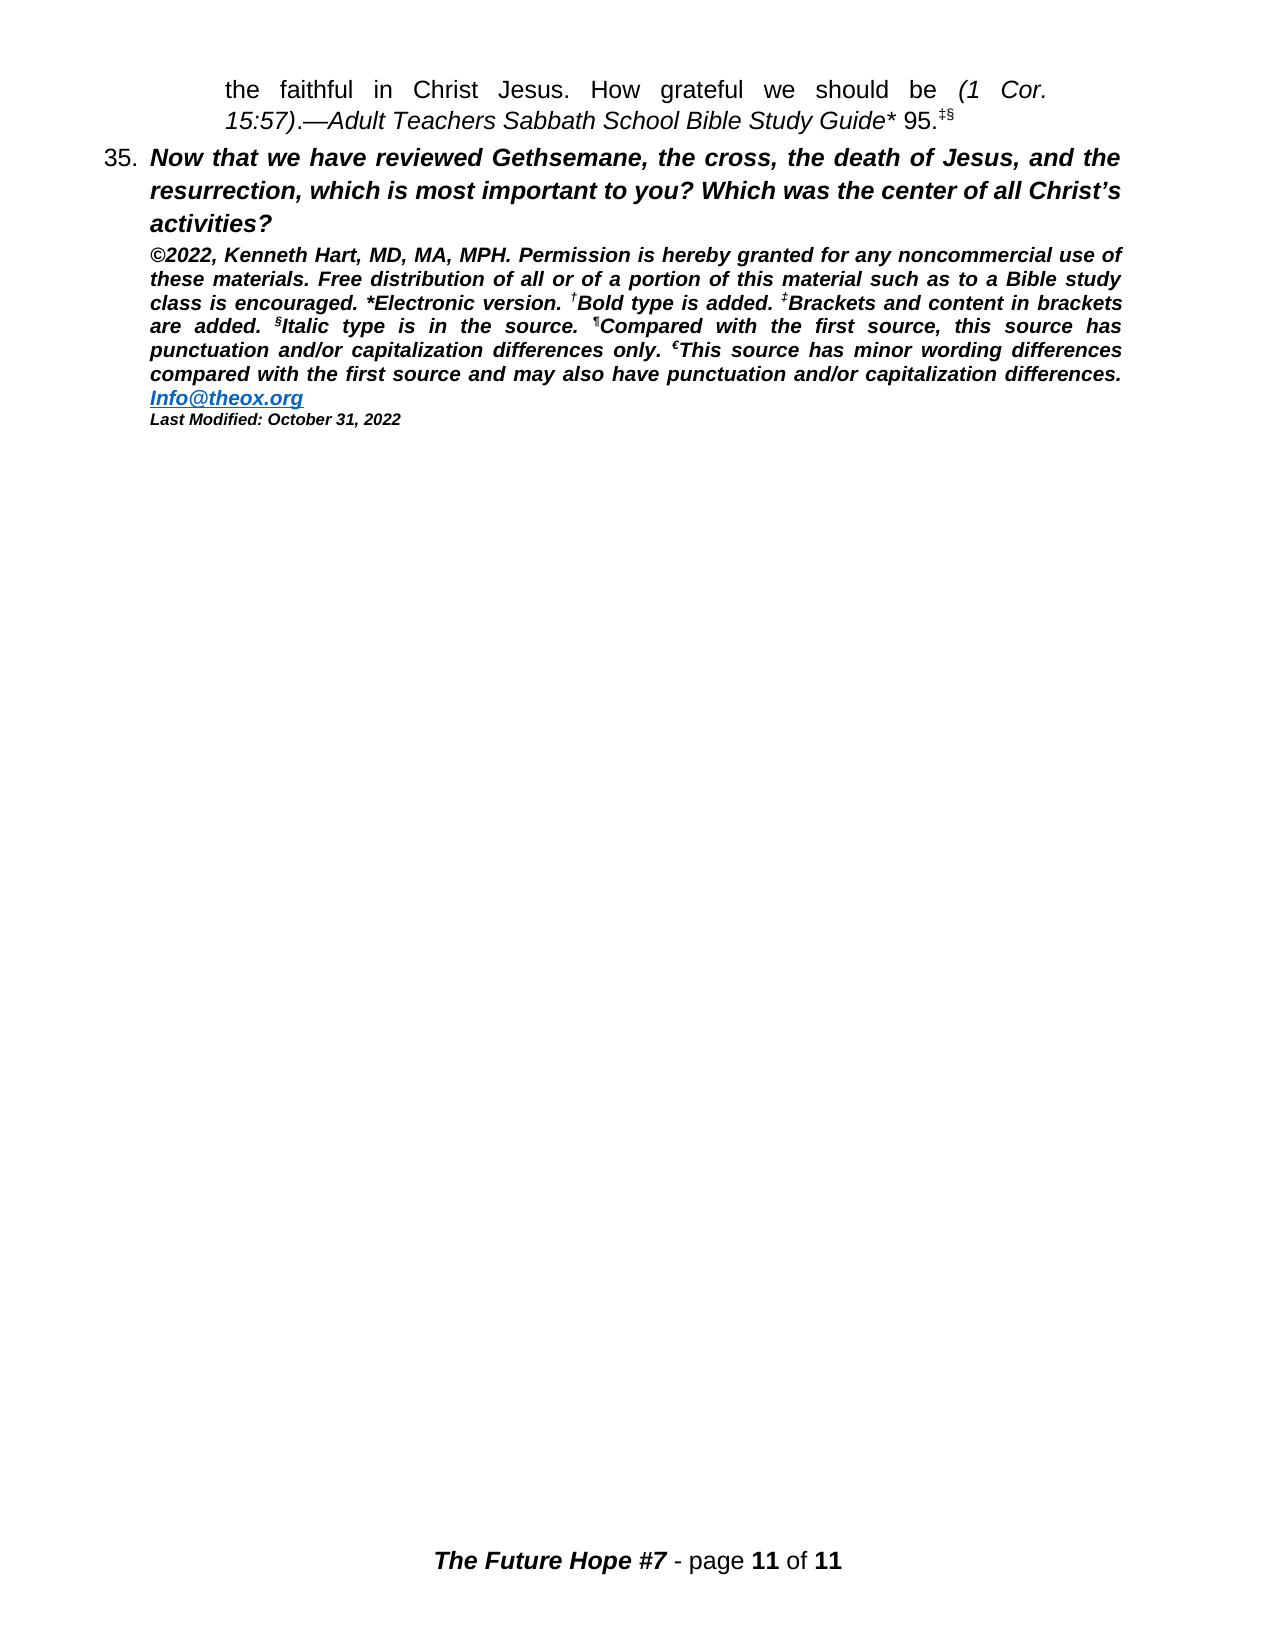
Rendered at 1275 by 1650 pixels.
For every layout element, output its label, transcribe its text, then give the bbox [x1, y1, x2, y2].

list Last Modified: October 31, 2022 [150, 410, 1125, 429]
list Now that we have reviewed Gethsemane, the cross, the death of Jesus, and the resurrection, which is most important to you? Which was the center of all Christ’s activities? [103, 143, 1125, 238]
list ©2022, Kenneth Hart, MD, MA, MPH. Permission is hereby granted for any noncommercial use of these materials. Free distribution of all or of a portion of this material such as to a Bible study class is encouraged. *Electronic version. †Bold type is added. ‡Brackets and content in brackets are added. §Italic type is in the source. ¶Compared with the first source, this source has punctuation and/or capitalization differences only. €This source has minor wording differences compared with the first source and may also have punctuation and/or capitalization differences. Info@theox.org [150, 242, 1125, 410]
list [225, 75, 1050, 135]
